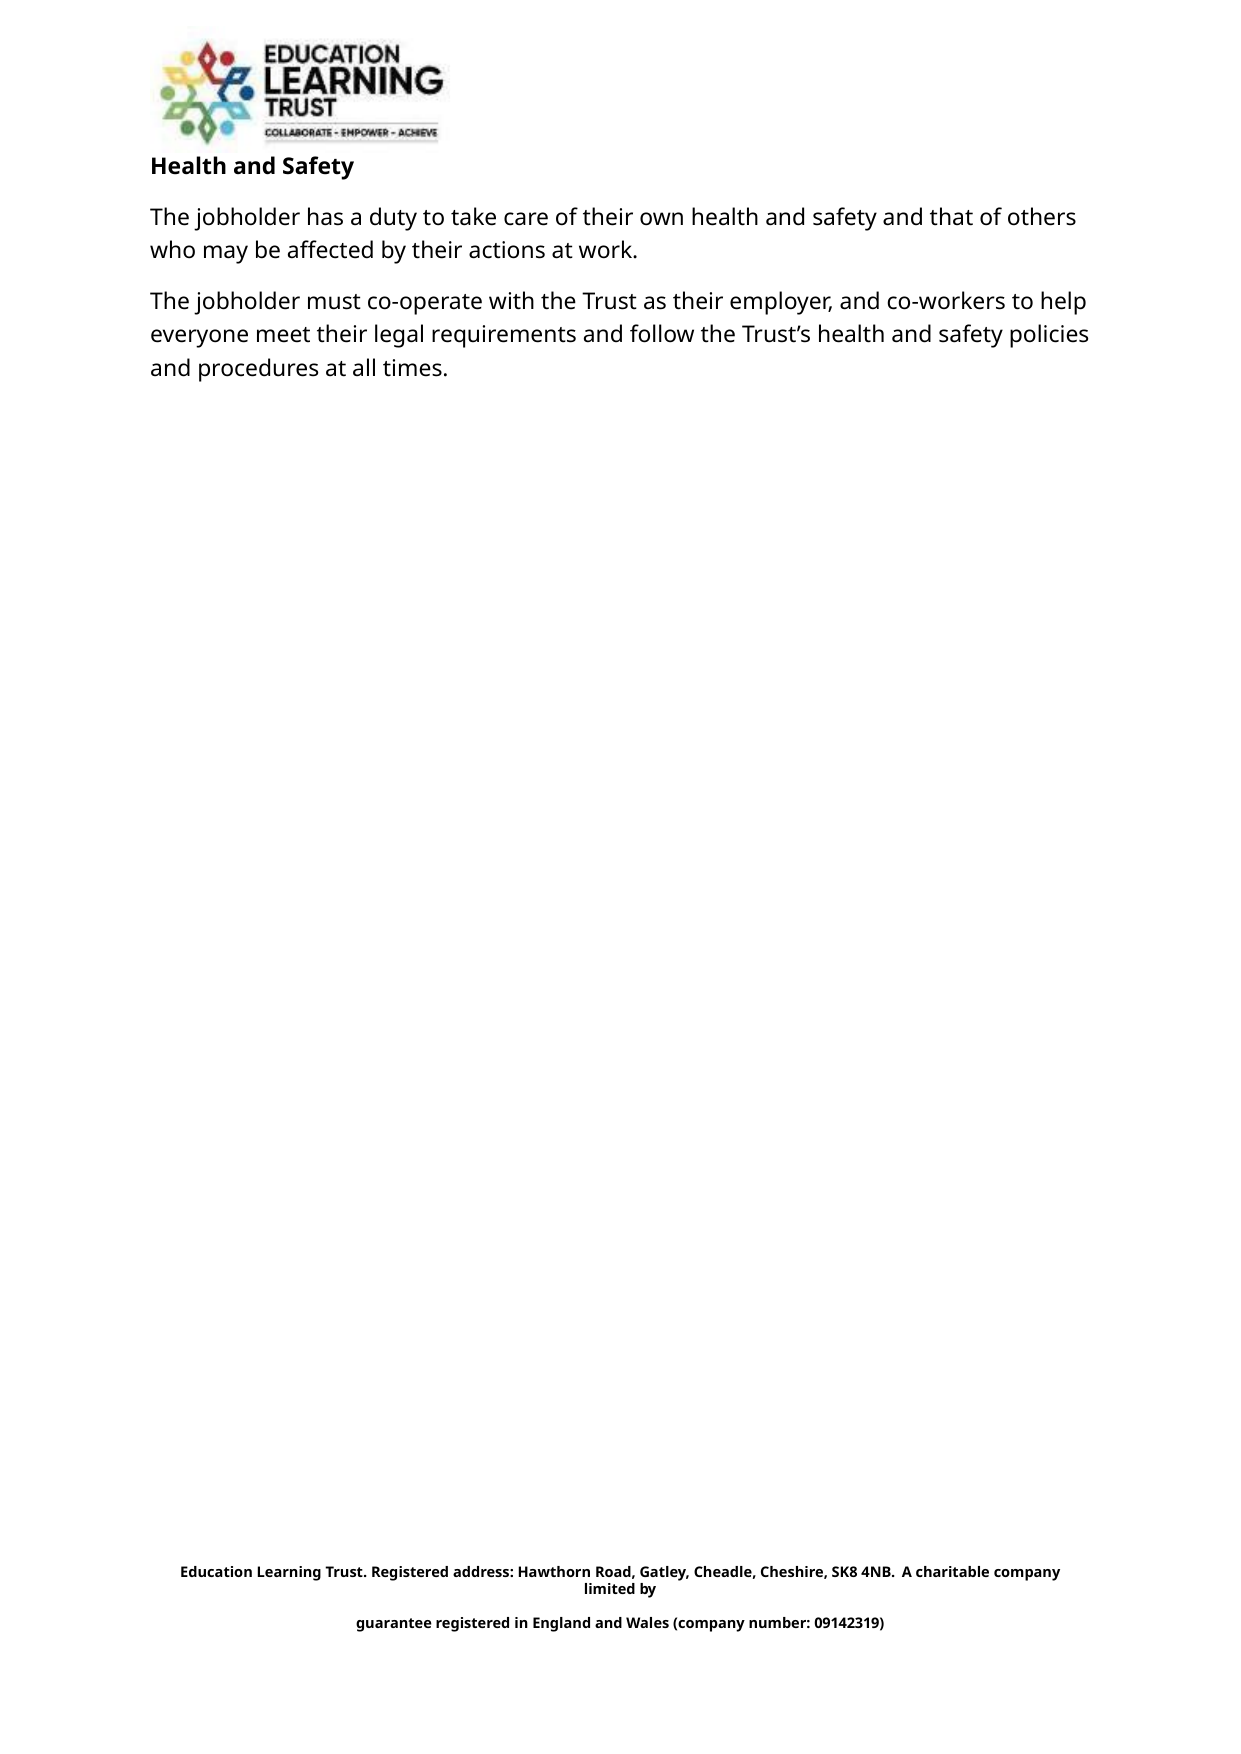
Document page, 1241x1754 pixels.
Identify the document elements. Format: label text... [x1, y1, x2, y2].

text The jobholder must co-operate with the Trust as their employer, and co-workers to help everyone meet their legal requirements and follow the Trust’s health and safety policies and procedures at all times. [150, 284, 1090, 383]
text Health and Safety [150, 150, 1090, 181]
text The jobholder has a duty to take care of their own health and safety and that of others who may be affected by their actions at work. [150, 200, 1090, 265]
picture [150, 26, 451, 150]
